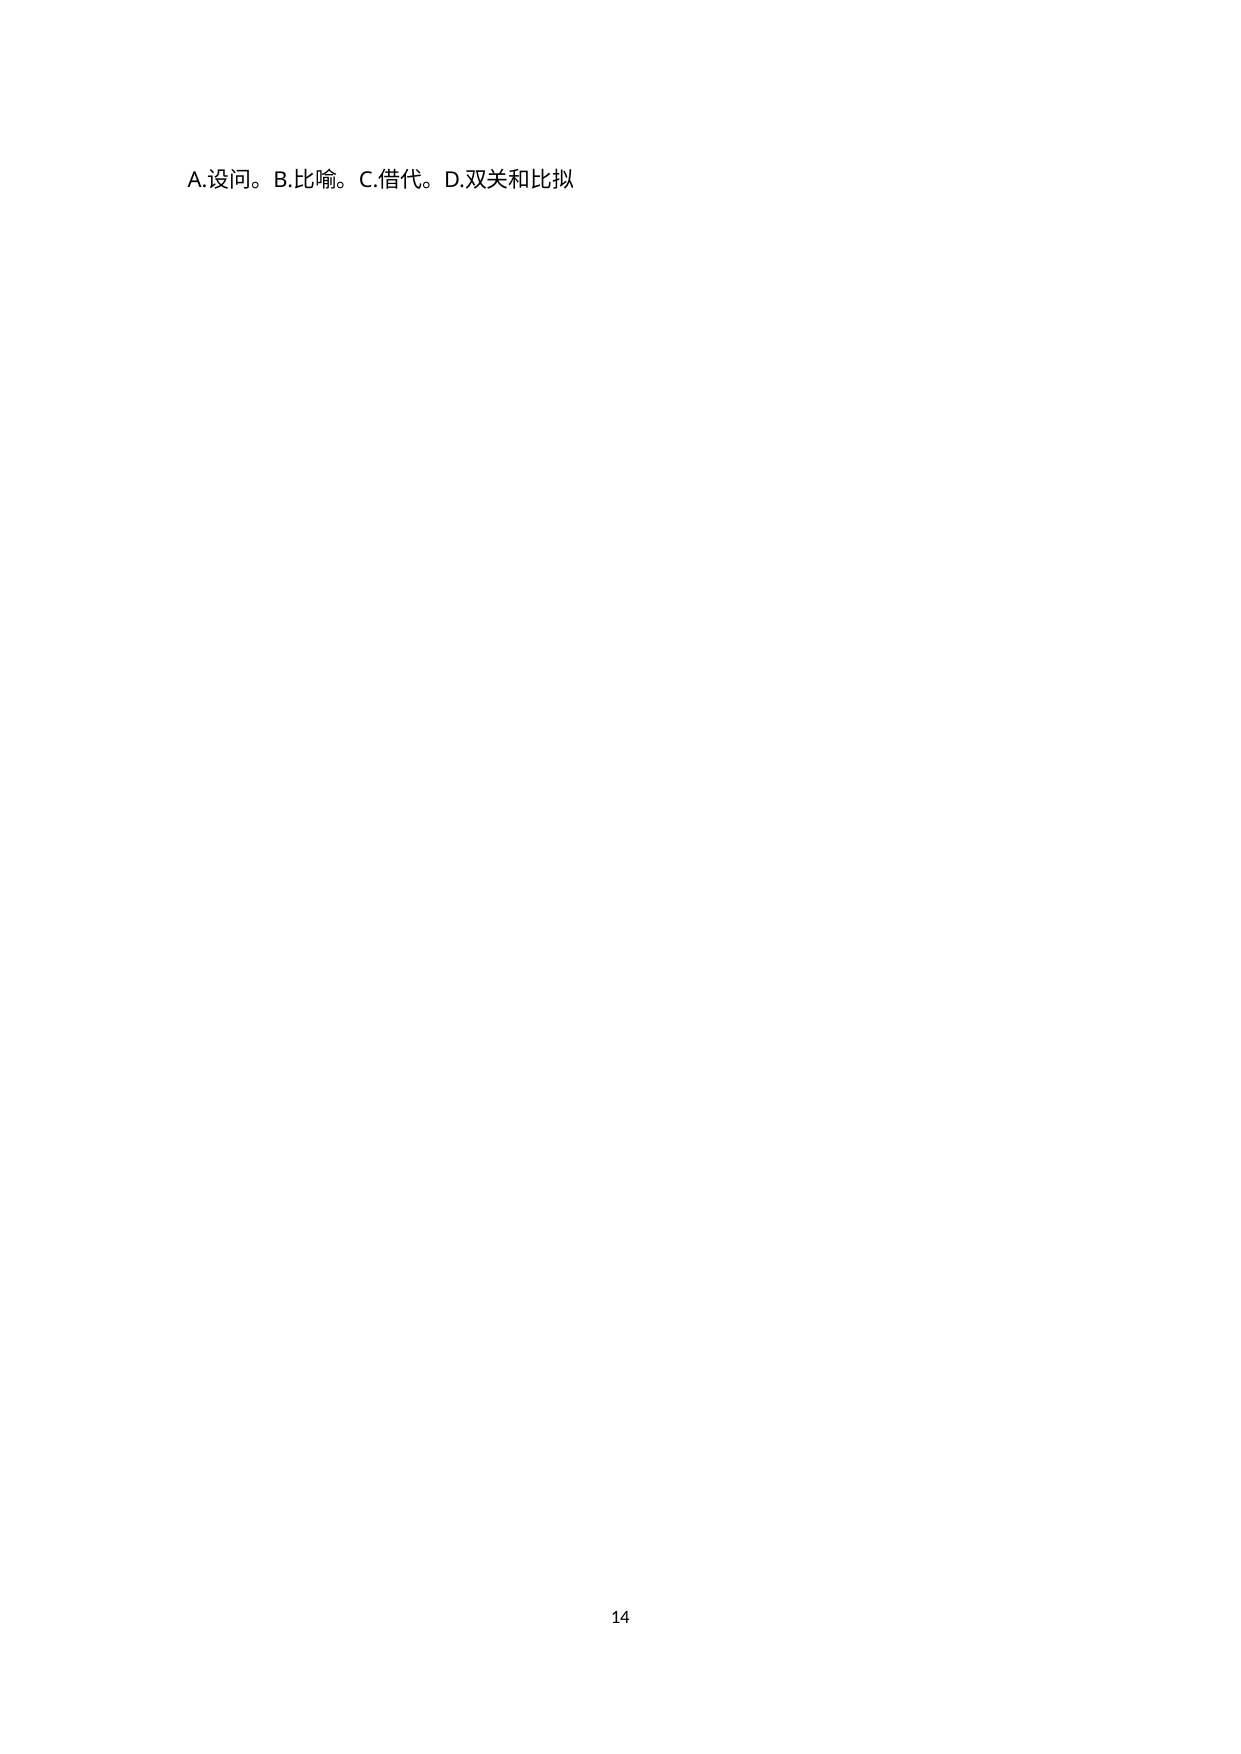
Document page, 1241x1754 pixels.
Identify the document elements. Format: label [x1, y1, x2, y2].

text [187, 162, 1053, 194]
